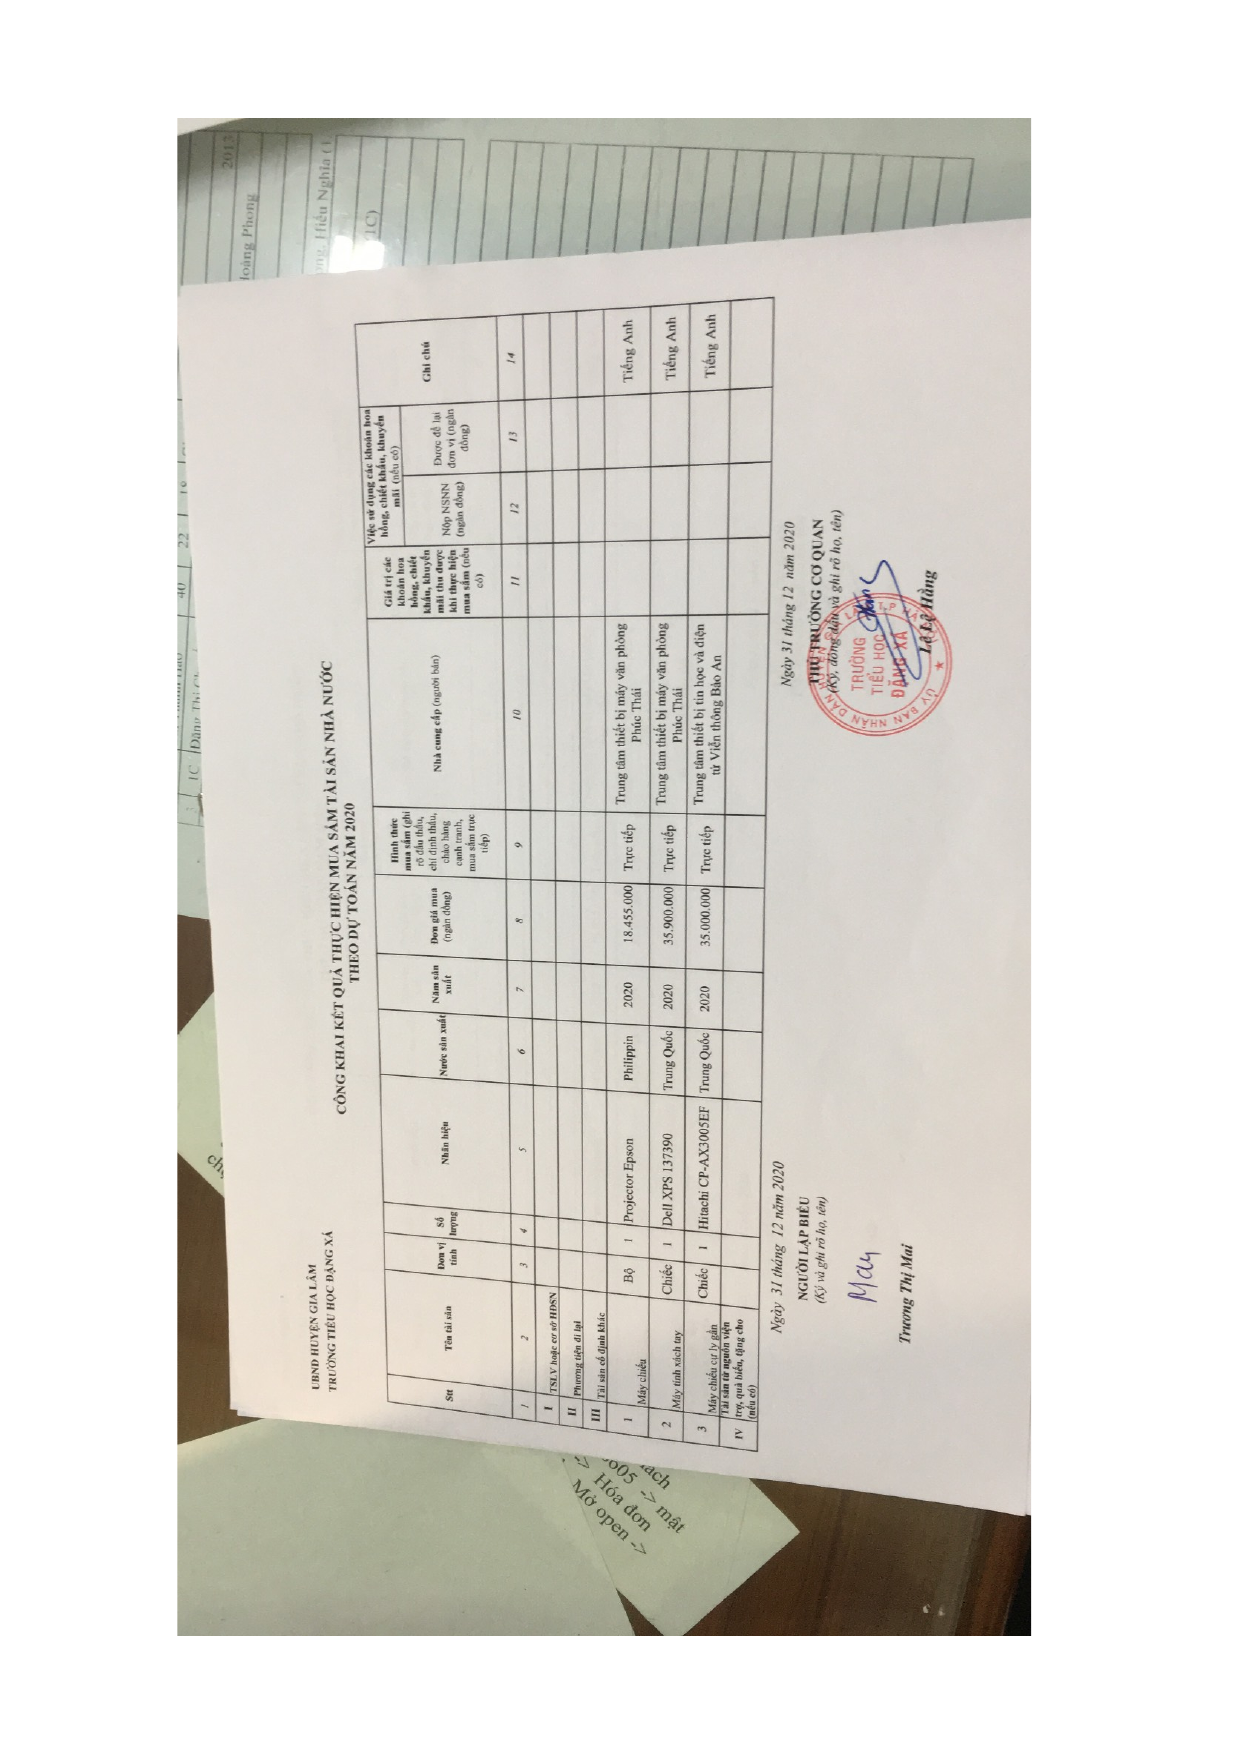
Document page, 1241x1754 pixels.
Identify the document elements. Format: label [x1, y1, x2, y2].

picture [177, 118, 1032, 1636]
